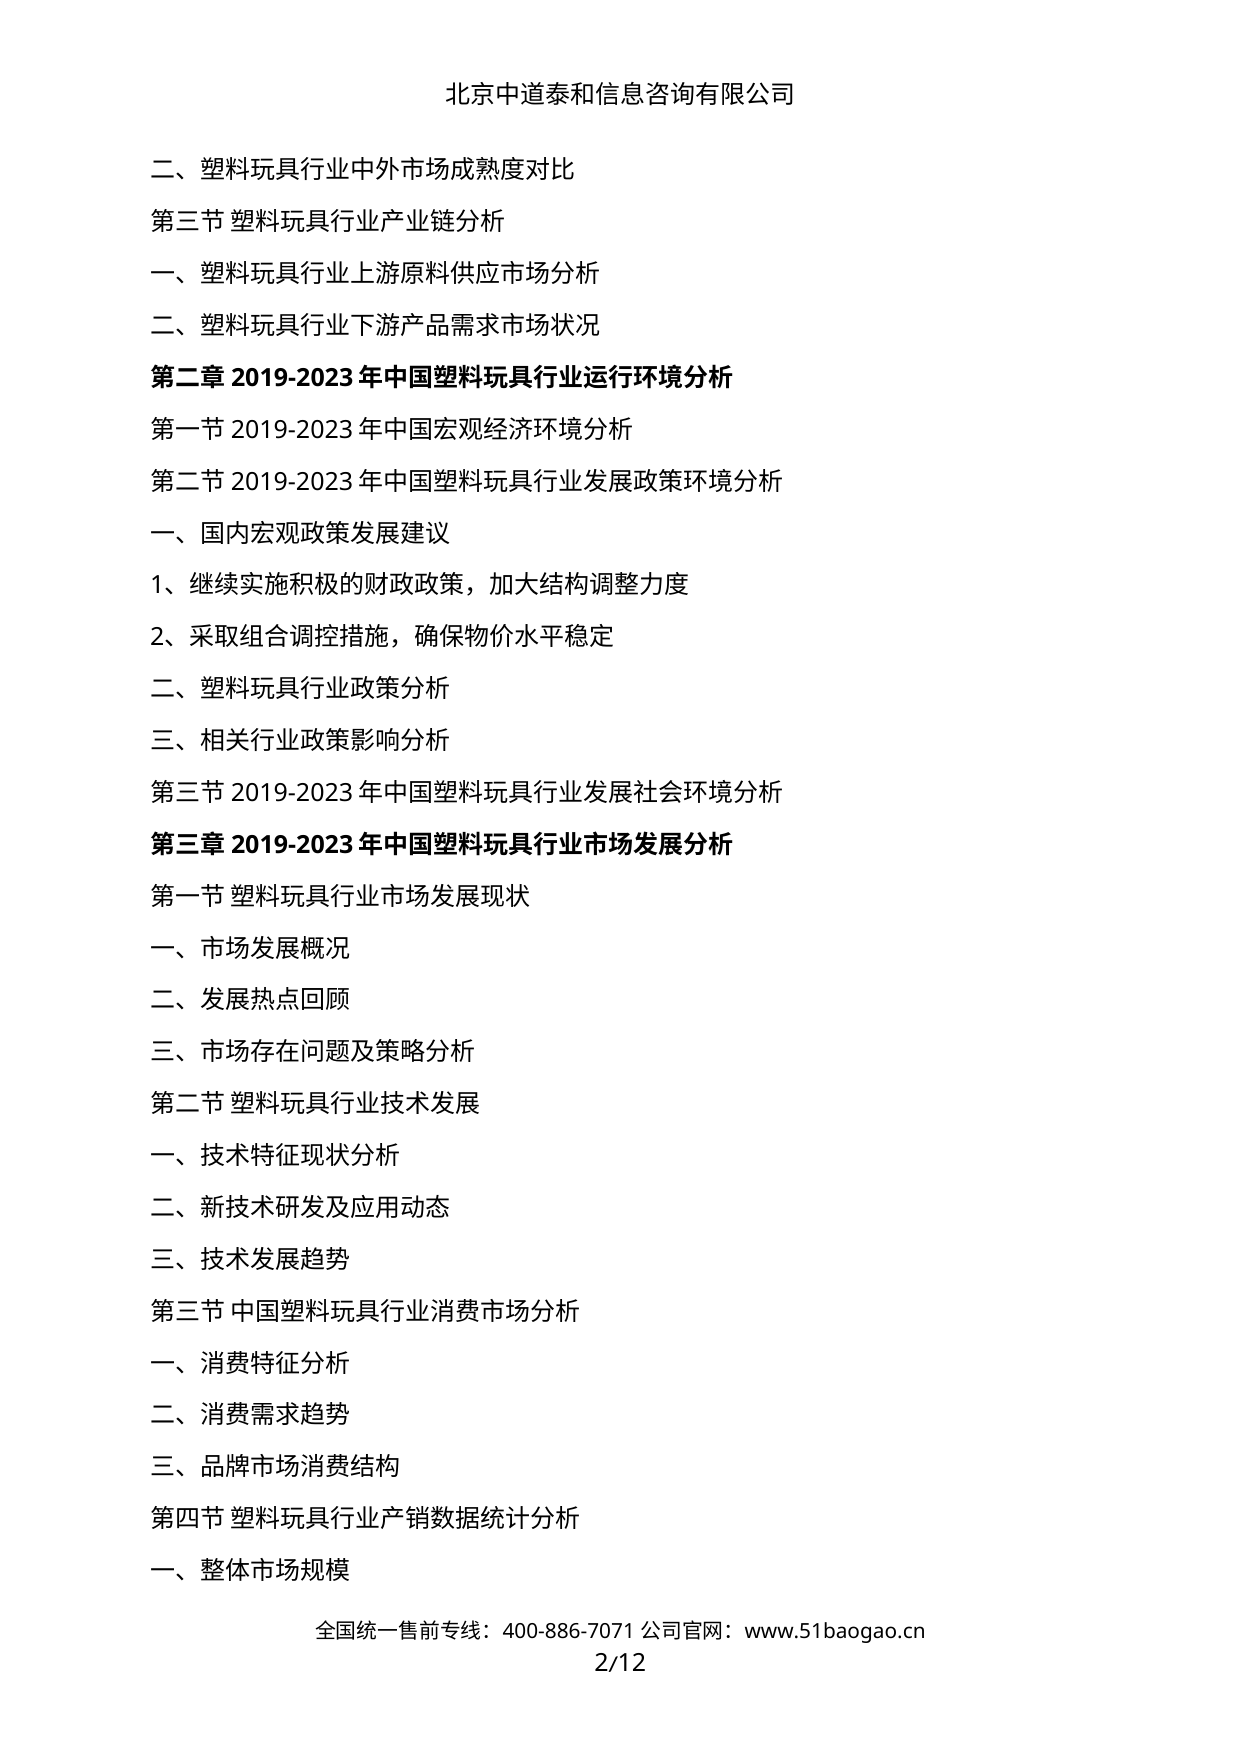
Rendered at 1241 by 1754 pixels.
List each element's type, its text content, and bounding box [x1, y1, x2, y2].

text 一、国内宏观政策发展建议 [150, 513, 1090, 549]
text 一、塑料玩具行业上游原料供应市场分析 [150, 254, 1090, 290]
text 三、品牌市场消费结构 [150, 1447, 1090, 1483]
text 第一节 2019-2023年中国宏观经济环境分析 [150, 409, 1090, 446]
text 一、市场发展概况 [150, 928, 1090, 964]
text 二、消费需求趋势 [150, 1395, 1090, 1431]
text 二、发展热点回顾 [150, 980, 1090, 1016]
text 二、塑料玩具行业中外市场成熟度对比 [150, 150, 1090, 186]
text 二、塑料玩具行业政策分析 [150, 669, 1090, 705]
text 2、采取组合调控措施，确保物价水平稳定 [150, 617, 1090, 653]
text 第三节 中国塑料玩具行业消费市场分析 [150, 1291, 1090, 1327]
text 二、新技术研发及应用动态 [150, 1187, 1090, 1224]
text 第三节 2019-2023年中国塑料玩具行业发展社会环境分析 [150, 772, 1090, 809]
text 第四节 塑料玩具行业产销数据统计分析 [150, 1499, 1090, 1535]
text 第三章 2019-2023年中国塑料玩具行业市场发展分析 [150, 824, 1090, 861]
text 一、消费特征分析 [150, 1343, 1090, 1379]
text 三、市场存在问题及策略分析 [150, 1032, 1090, 1068]
text 一、整体市场规模 [150, 1551, 1090, 1587]
text 1、继续实施积极的财政政策，加大结构调整力度 [150, 565, 1090, 601]
text 第一节 塑料玩具行业市场发展现状 [150, 876, 1090, 912]
text 第二节 2019-2023年中国塑料玩具行业发展政策环境分析 [150, 461, 1090, 497]
text 二、塑料玩具行业下游产品需求市场状况 [150, 306, 1090, 342]
text 第三节 塑料玩具行业产业链分析 [150, 202, 1090, 238]
text 三、技术发展趋势 [150, 1239, 1090, 1276]
text 三、相关行业政策影响分析 [150, 721, 1090, 757]
text 第二节 塑料玩具行业技术发展 [150, 1084, 1090, 1120]
text 一、技术特征现状分析 [150, 1136, 1090, 1172]
text 第二章 2019-2023年中国塑料玩具行业运行环境分析 [150, 357, 1090, 394]
